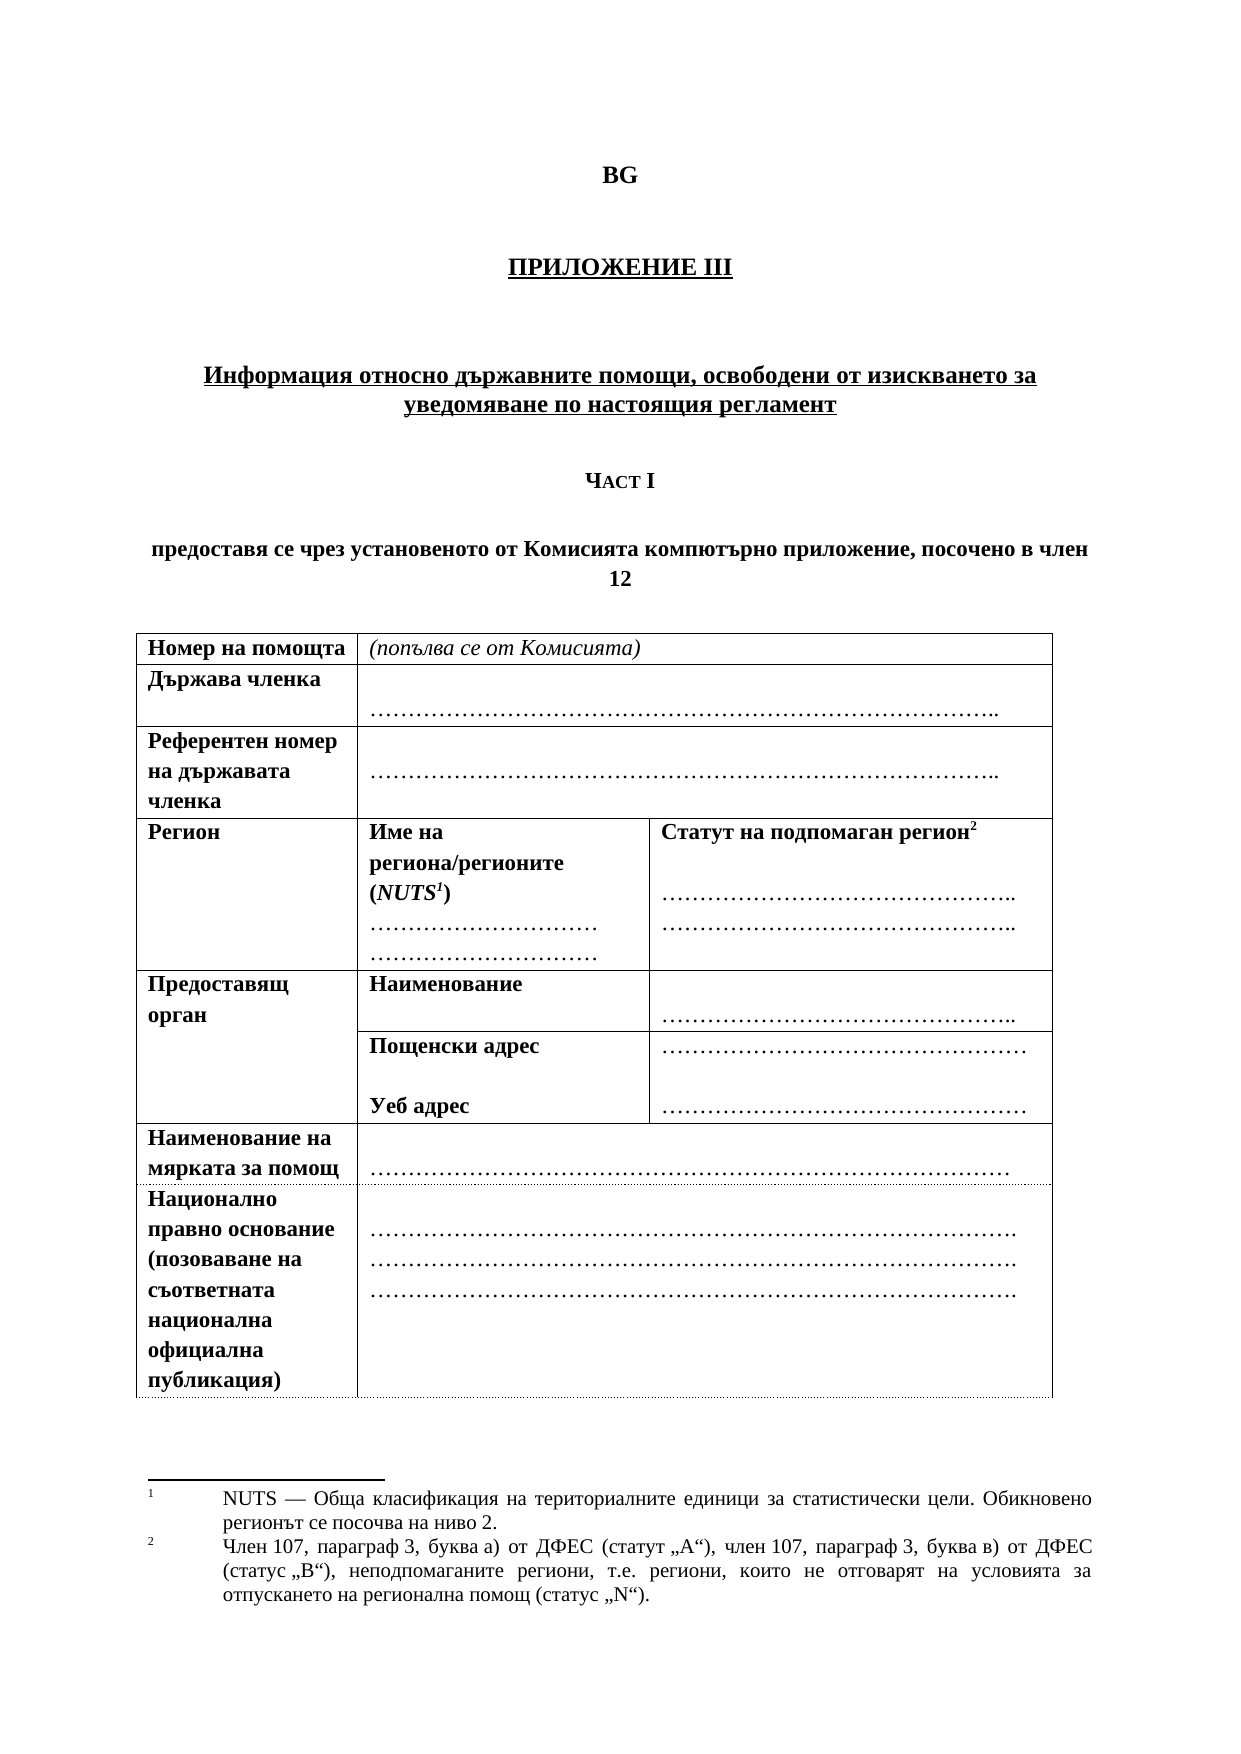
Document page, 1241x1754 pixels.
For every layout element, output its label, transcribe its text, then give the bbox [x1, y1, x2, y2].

table_cell Референтен номер на държавата членка [137, 727, 357, 817]
table_cell ………………………………………… ………………………………………… [650, 1032, 1052, 1123]
text ПРИЛОЖЕНИЕ III [148, 252, 1093, 281]
table_cell Предоставящ орган [137, 971, 357, 1123]
table_cell ……………………………………………………………………….. [358, 727, 1052, 817]
text Част I [148, 467, 1093, 494]
table_cell Национално правно основание (позоваване на съответната национална официална публикация) [137, 1184, 357, 1397]
table_cell Държава членка [137, 665, 357, 726]
text предоставя се чрез установеното от Комисията компютърно приложение, посочено в член 12 [148, 535, 1093, 592]
table_cell Име на региона/регионите (NUTS) ………………………… ………………………… [358, 819, 649, 969]
table_cell Регион [137, 819, 357, 969]
text Информация относно държавните помощи, освободени от изискването за уведомяване по настоящия регламент [148, 331, 1093, 417]
table_cell Пощенски адрес Уеб адрес [358, 1032, 649, 1123]
table_cell Наименование [358, 971, 649, 1031]
text BG [148, 160, 1093, 189]
table_header Номер на помощта [137, 634, 357, 664]
table_cell …………………………………………………………………………. …………………………………………………………………………. …………………………………………………………………………. [358, 1184, 1052, 1397]
table_cell Статут на подпомаган регион ……………………………………….. ……………………………………….. [650, 819, 1052, 969]
table_cell Наименование на мярката за помощ [137, 1124, 357, 1184]
table_header (попълва се от Комисията) [358, 634, 1052, 664]
table_cell ………………………………………………………………………… [358, 1124, 1052, 1184]
table_cell ……………………………………………………………………….. [358, 665, 1052, 726]
table_cell ……………………………………….. [650, 971, 1052, 1031]
